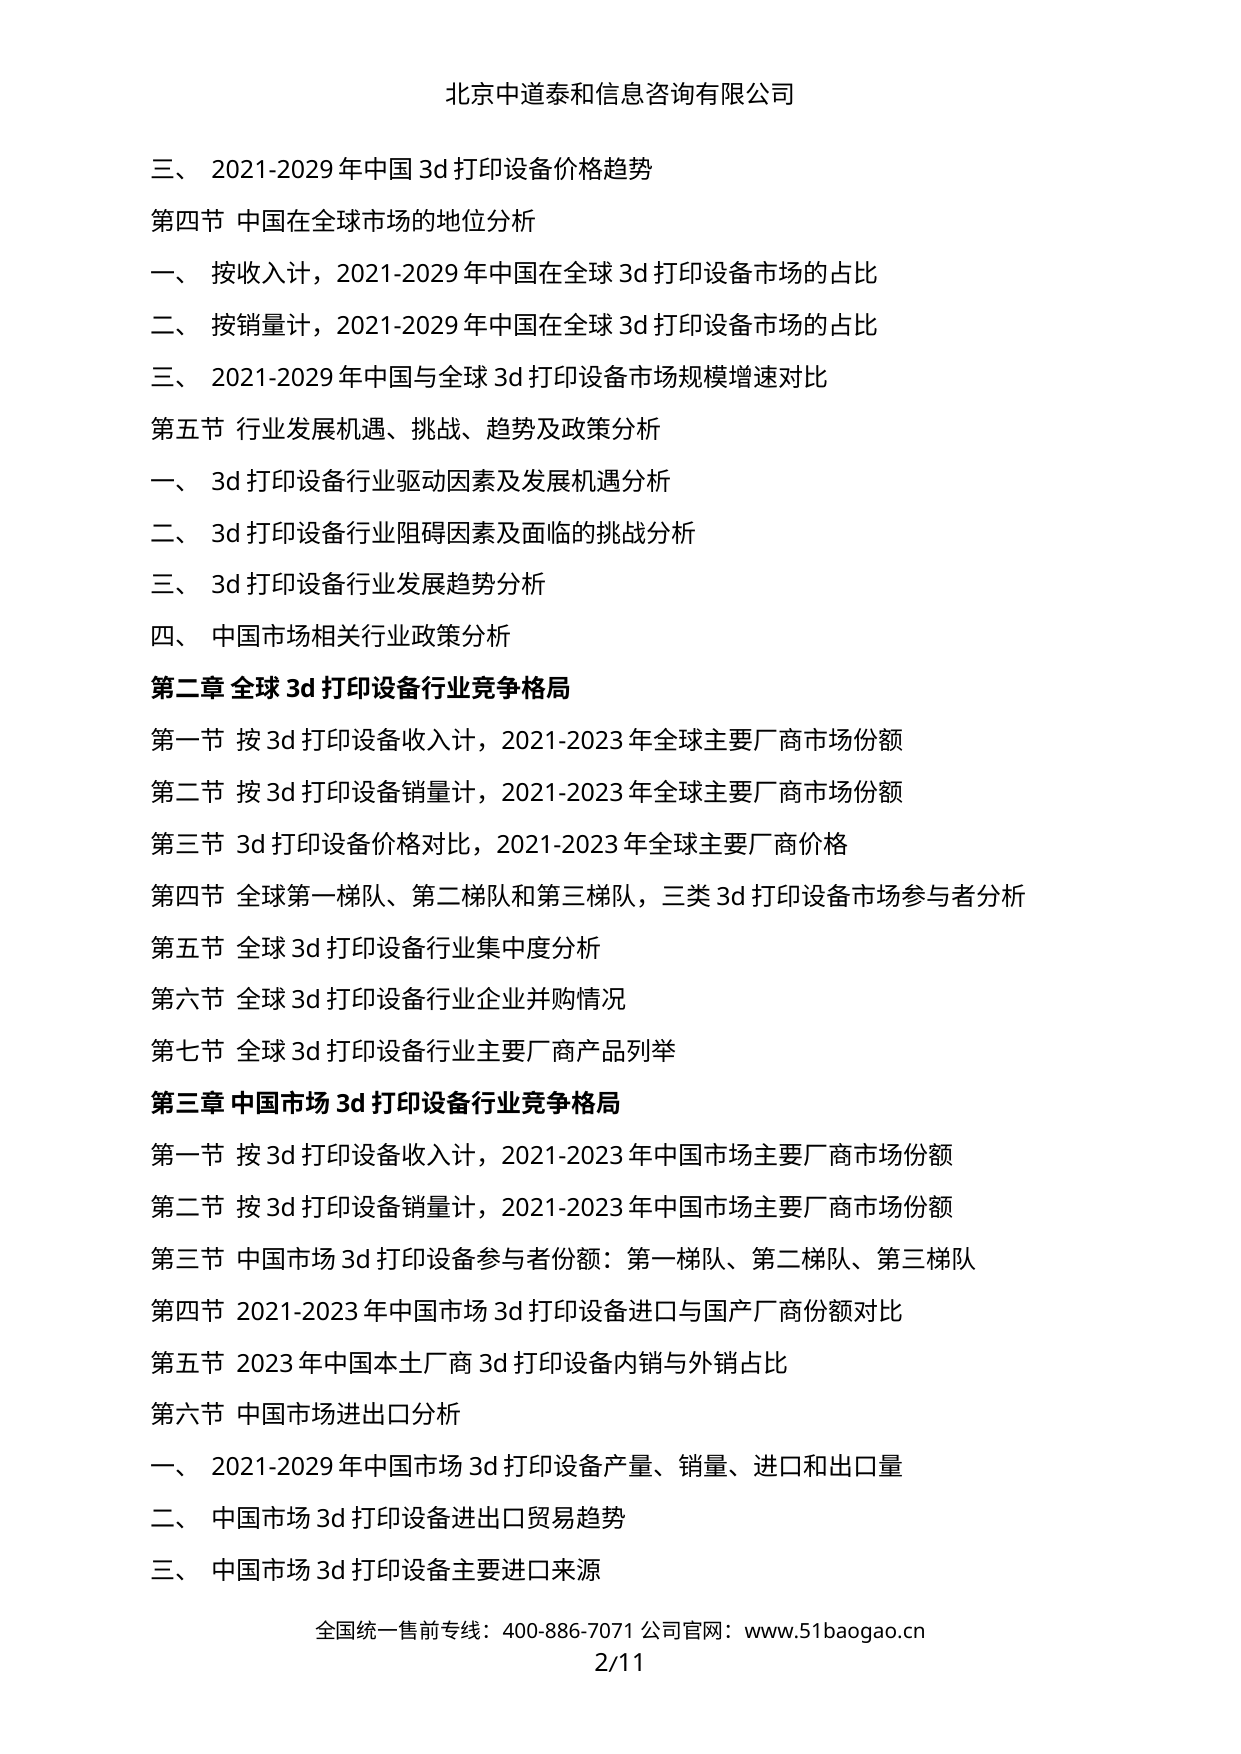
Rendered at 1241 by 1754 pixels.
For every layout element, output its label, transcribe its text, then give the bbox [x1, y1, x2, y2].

text 第四节 全球第一梯队、第二梯队和第三梯队，三类3d打印设备市场参与者分析 [150, 876, 1090, 912]
text 一、 按收入计，2021-2029年中国在全球3d打印设备市场的占比 [150, 254, 1090, 290]
text 二、 按销量计，2021-2029年中国在全球3d打印设备市场的占比 [150, 306, 1090, 342]
text 第三节 中国市场3d打印设备参与者份额：第一梯队、第二梯队、第三梯队 [150, 1239, 1090, 1276]
text 第三章 中国市场3d打印设备行业竞争格局 [150, 1084, 1090, 1120]
text 三、 3d打印设备行业发展趋势分析 [150, 565, 1090, 601]
text 第三节 3d打印设备价格对比，2021-2023年全球主要厂商价格 [150, 824, 1090, 861]
text 第七节 全球3d打印设备行业主要厂商产品列举 [150, 1032, 1090, 1068]
text 第二章 全球3d打印设备行业竞争格局 [150, 669, 1090, 705]
text 第一节 按3d打印设备收入计，2021-2023年中国市场主要厂商市场份额 [150, 1136, 1090, 1172]
text 一、 2021-2029年中国市场3d打印设备产量、销量、进口和出口量 [150, 1447, 1090, 1483]
text 第二节 按3d打印设备销量计，2021-2023年全球主要厂商市场份额 [150, 772, 1090, 809]
text 三、 中国市场3d打印设备主要进口来源 [150, 1551, 1090, 1587]
text 第一节 按3d打印设备收入计，2021-2023年全球主要厂商市场份额 [150, 721, 1090, 757]
text 第五节 全球3d打印设备行业集中度分析 [150, 928, 1090, 964]
text 三、 2021-2029年中国3d打印设备价格趋势 [150, 150, 1090, 186]
text 第五节 2023年中国本土厂商3d打印设备内销与外销占比 [150, 1343, 1090, 1379]
text 第五节 行业发展机遇、挑战、趋势及政策分析 [150, 409, 1090, 446]
text 二、 中国市场3d打印设备进出口贸易趋势 [150, 1499, 1090, 1535]
text 第二节 按3d打印设备销量计，2021-2023年中国市场主要厂商市场份额 [150, 1187, 1090, 1224]
text 第四节 中国在全球市场的地位分析 [150, 202, 1090, 238]
text 三、 2021-2029年中国与全球3d打印设备市场规模增速对比 [150, 357, 1090, 394]
text 第四节 2021-2023年中国市场3d打印设备进口与国产厂商份额对比 [150, 1291, 1090, 1327]
text 第六节 中国市场进出口分析 [150, 1395, 1090, 1431]
text 二、 3d打印设备行业阻碍因素及面临的挑战分析 [150, 513, 1090, 549]
text 一、 3d打印设备行业驱动因素及发展机遇分析 [150, 461, 1090, 497]
text 四、 中国市场相关行业政策分析 [150, 617, 1090, 653]
text 第六节 全球3d打印设备行业企业并购情况 [150, 980, 1090, 1016]
